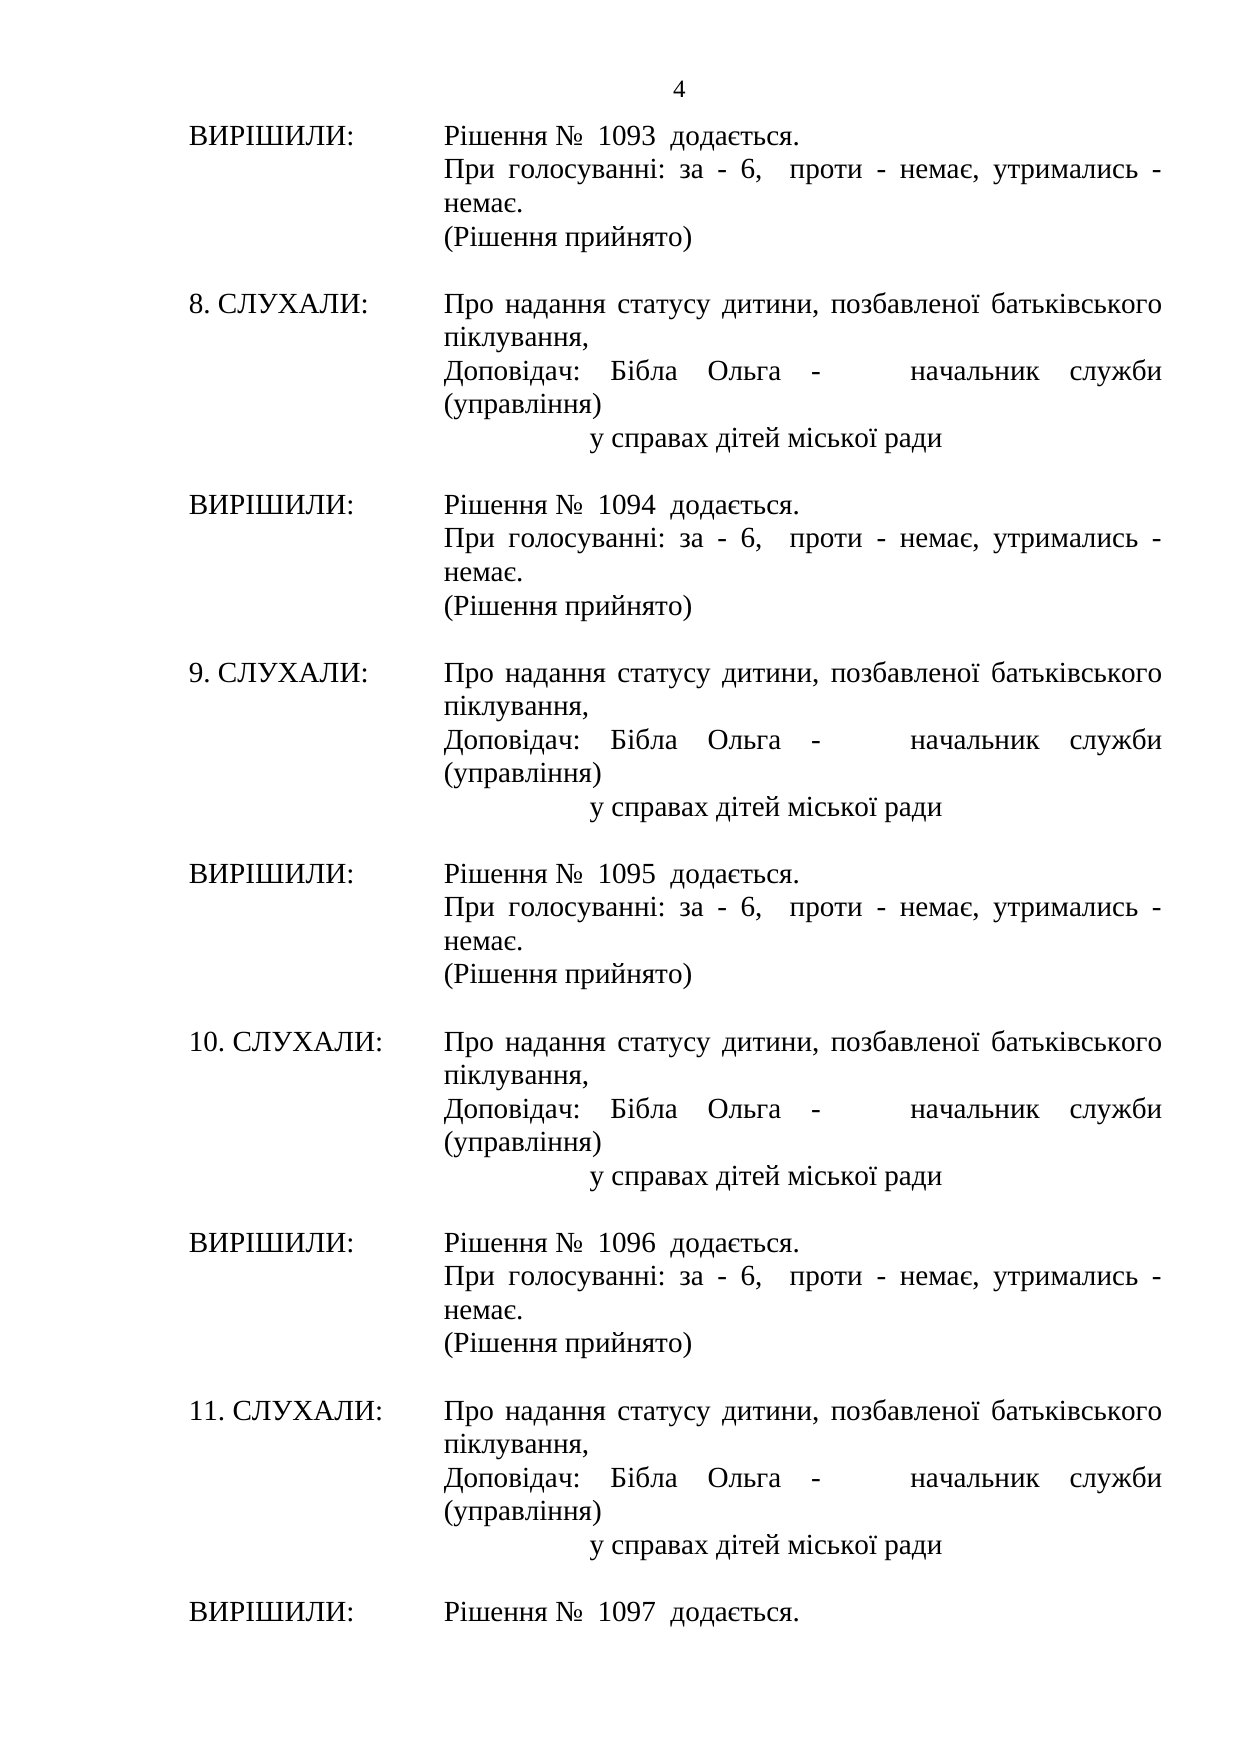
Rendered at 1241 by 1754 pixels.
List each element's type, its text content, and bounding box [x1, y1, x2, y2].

table_cell ВИРІШИЛИ: [177, 118, 432, 286]
table_cell 11. СЛУХАЛИ: [177, 1393, 432, 1594]
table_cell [432, 286, 1174, 487]
table_cell 9. СЛУХАЛИ: [177, 655, 432, 856]
table_cell 10. СЛУХАЛИ: [177, 1024, 432, 1225]
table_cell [432, 1393, 1174, 1594]
table_cell ВИРІШИЛИ: [177, 1594, 432, 1627]
table_cell 8. СЛУХАЛИ: [177, 286, 432, 487]
table_cell ВИРІШИЛИ: [177, 1225, 432, 1393]
table_cell ВИРІШИЛИ: [177, 487, 432, 655]
table_cell Рішення № 1095 додається. При голосуванні: за - 6, проти - немає, утримались - немає. (Рішення прийнято) [432, 856, 1174, 1024]
table_cell Рішення № 1096 додається. При голосуванні: за - 6, проти - немає, утримались - немає. (Рішення прийнято) [432, 1225, 1174, 1393]
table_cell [432, 1594, 1174, 1627]
table_cell Рішення № 1094 додається. При голосуванні: за - 6, проти - немає, утримались - немає. (Рішення прийнято) [432, 487, 1174, 655]
table_cell ВИРІШИЛИ: [177, 856, 432, 1024]
table_cell Рішення № 1093 додається. При голосуванні: за - 6, проти - немає, утримались - немає. (Рішення прийнято) [432, 118, 1174, 286]
